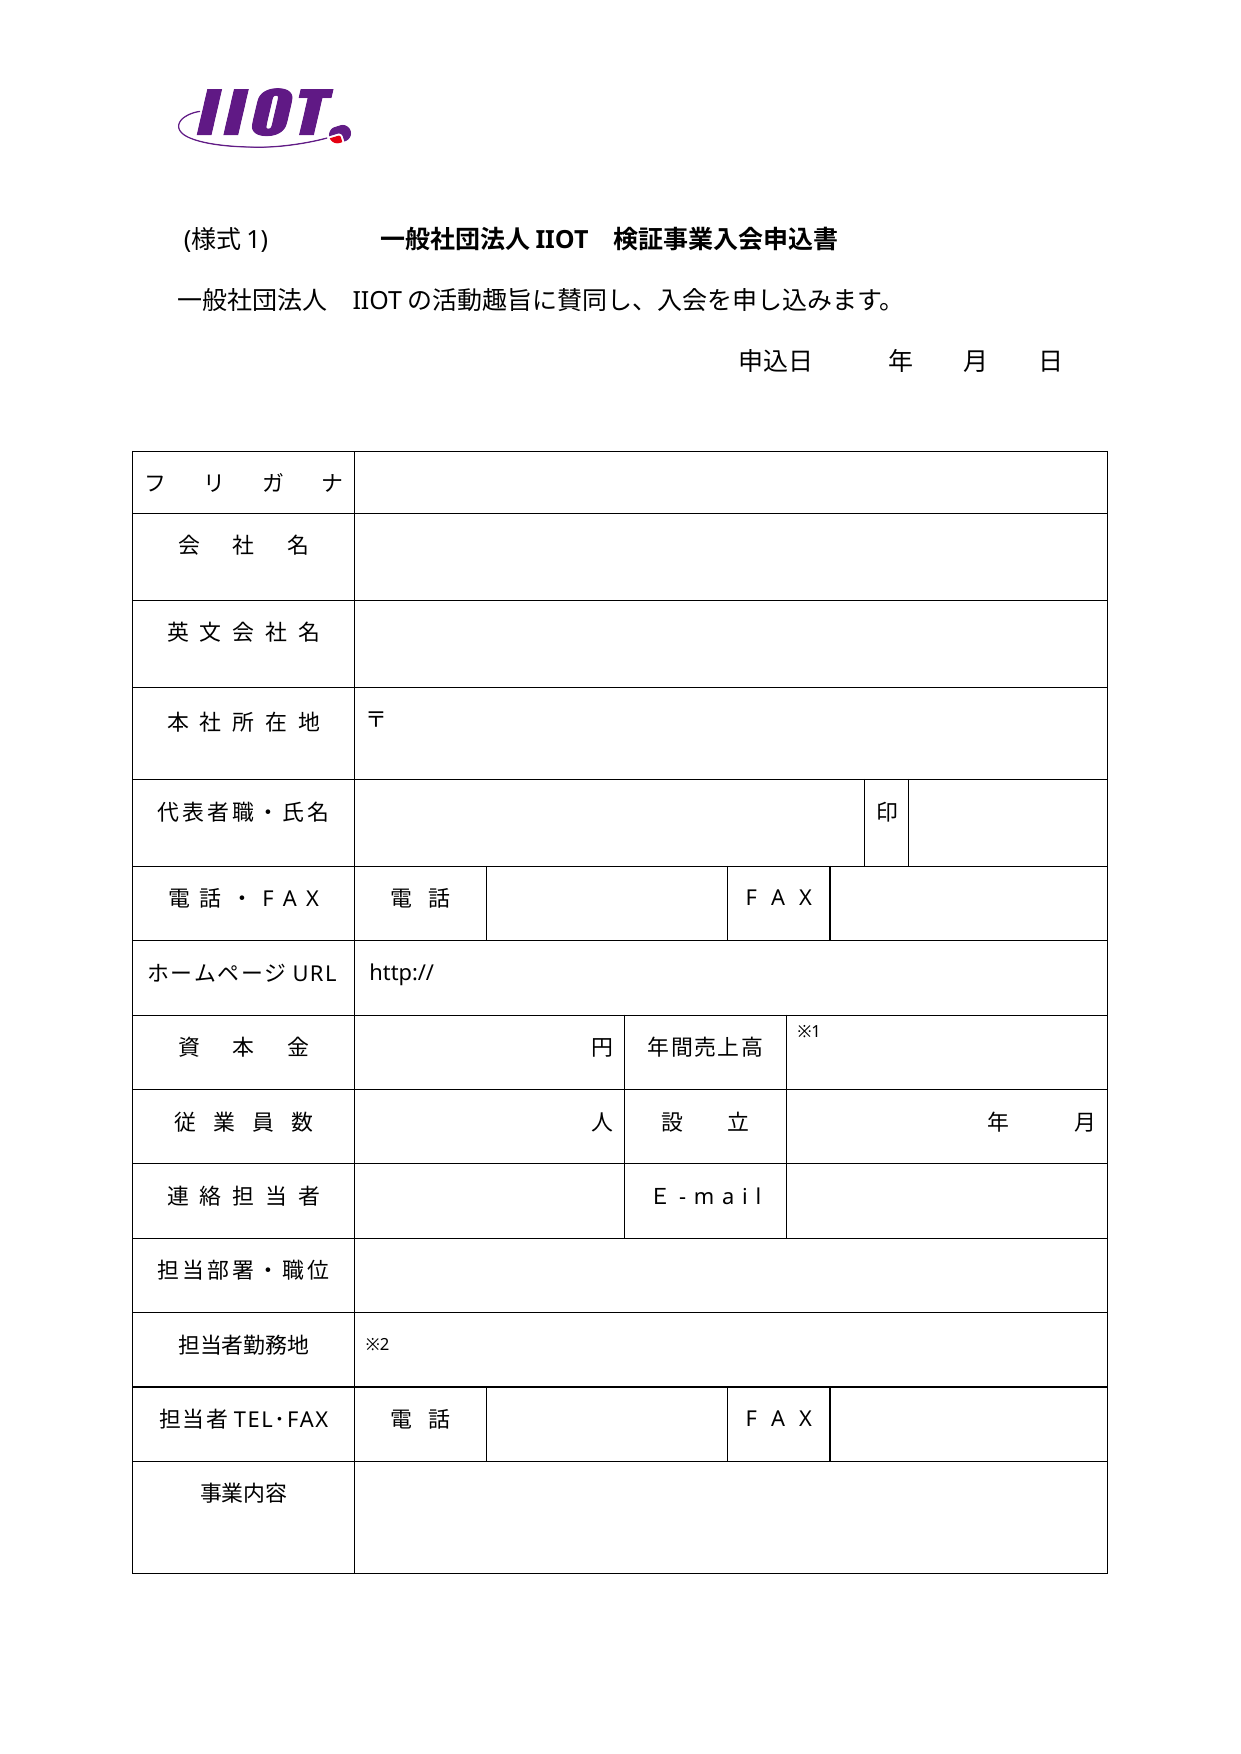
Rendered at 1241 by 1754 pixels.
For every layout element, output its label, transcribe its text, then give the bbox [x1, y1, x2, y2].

table_cell [487, 1388, 727, 1461]
table_cell ※1 [787, 1016, 1107, 1089]
table_cell 印 [865, 780, 908, 866]
table_cell 電話・FAX [133, 867, 354, 940]
table_cell 人 [355, 1090, 624, 1163]
table_cell 事業内容 [133, 1462, 354, 1573]
table_cell [909, 780, 1107, 866]
table_cell http:// [355, 941, 1107, 1014]
table_cell [355, 514, 1107, 599]
table_header [355, 452, 1107, 513]
table_cell 資本金 [133, 1016, 354, 1089]
text 申込日 年 月 日 [177, 329, 1063, 390]
table_cell [355, 1462, 1107, 1573]
table_cell 円 [355, 1016, 624, 1089]
table_cell FAX [728, 1388, 829, 1461]
table_cell ホームページURL [133, 941, 354, 1014]
table_cell 本社所在地 [133, 688, 354, 779]
table_cell 電話 [355, 1388, 486, 1461]
table_cell [355, 1164, 624, 1238]
table_cell 代表者職・氏名 [133, 780, 354, 866]
table_cell [355, 780, 864, 866]
table_cell 従業員数 [133, 1090, 354, 1163]
table_header フリガナ [133, 452, 354, 513]
picture [177, 88, 352, 148]
table_cell FAX [728, 867, 829, 940]
text (様式1) 一般社団法人IIOT 検証事業入会申込書 [177, 207, 1063, 268]
table_cell 連絡担当者 [133, 1164, 354, 1238]
table_cell [355, 601, 1107, 687]
table_cell 担当者TEL･FAX [133, 1388, 354, 1461]
text 一般社団法人 IIOTの活動趣旨に賛同し、入会を申し込みます。 [177, 268, 1063, 329]
table_cell 担当部署・職位 [133, 1239, 354, 1312]
table_cell ※2 [355, 1313, 1107, 1386]
table_cell 電話 [355, 867, 486, 940]
table_cell 年間売上高 [625, 1016, 786, 1089]
table_cell [487, 867, 727, 940]
table_cell Ｅ-mail [625, 1164, 786, 1238]
table_cell 担当者勤務地 [133, 1313, 354, 1386]
table_cell [831, 867, 1107, 940]
table_cell 会社名 [133, 514, 354, 599]
table_cell 年 月 [787, 1090, 1107, 1163]
table_cell [355, 1239, 1107, 1312]
table_cell 英文会社名 [133, 601, 354, 687]
table_cell 設立 [625, 1090, 786, 1163]
table_cell 〒 [355, 688, 1107, 779]
table_cell [787, 1164, 1107, 1238]
table_cell [831, 1388, 1107, 1461]
